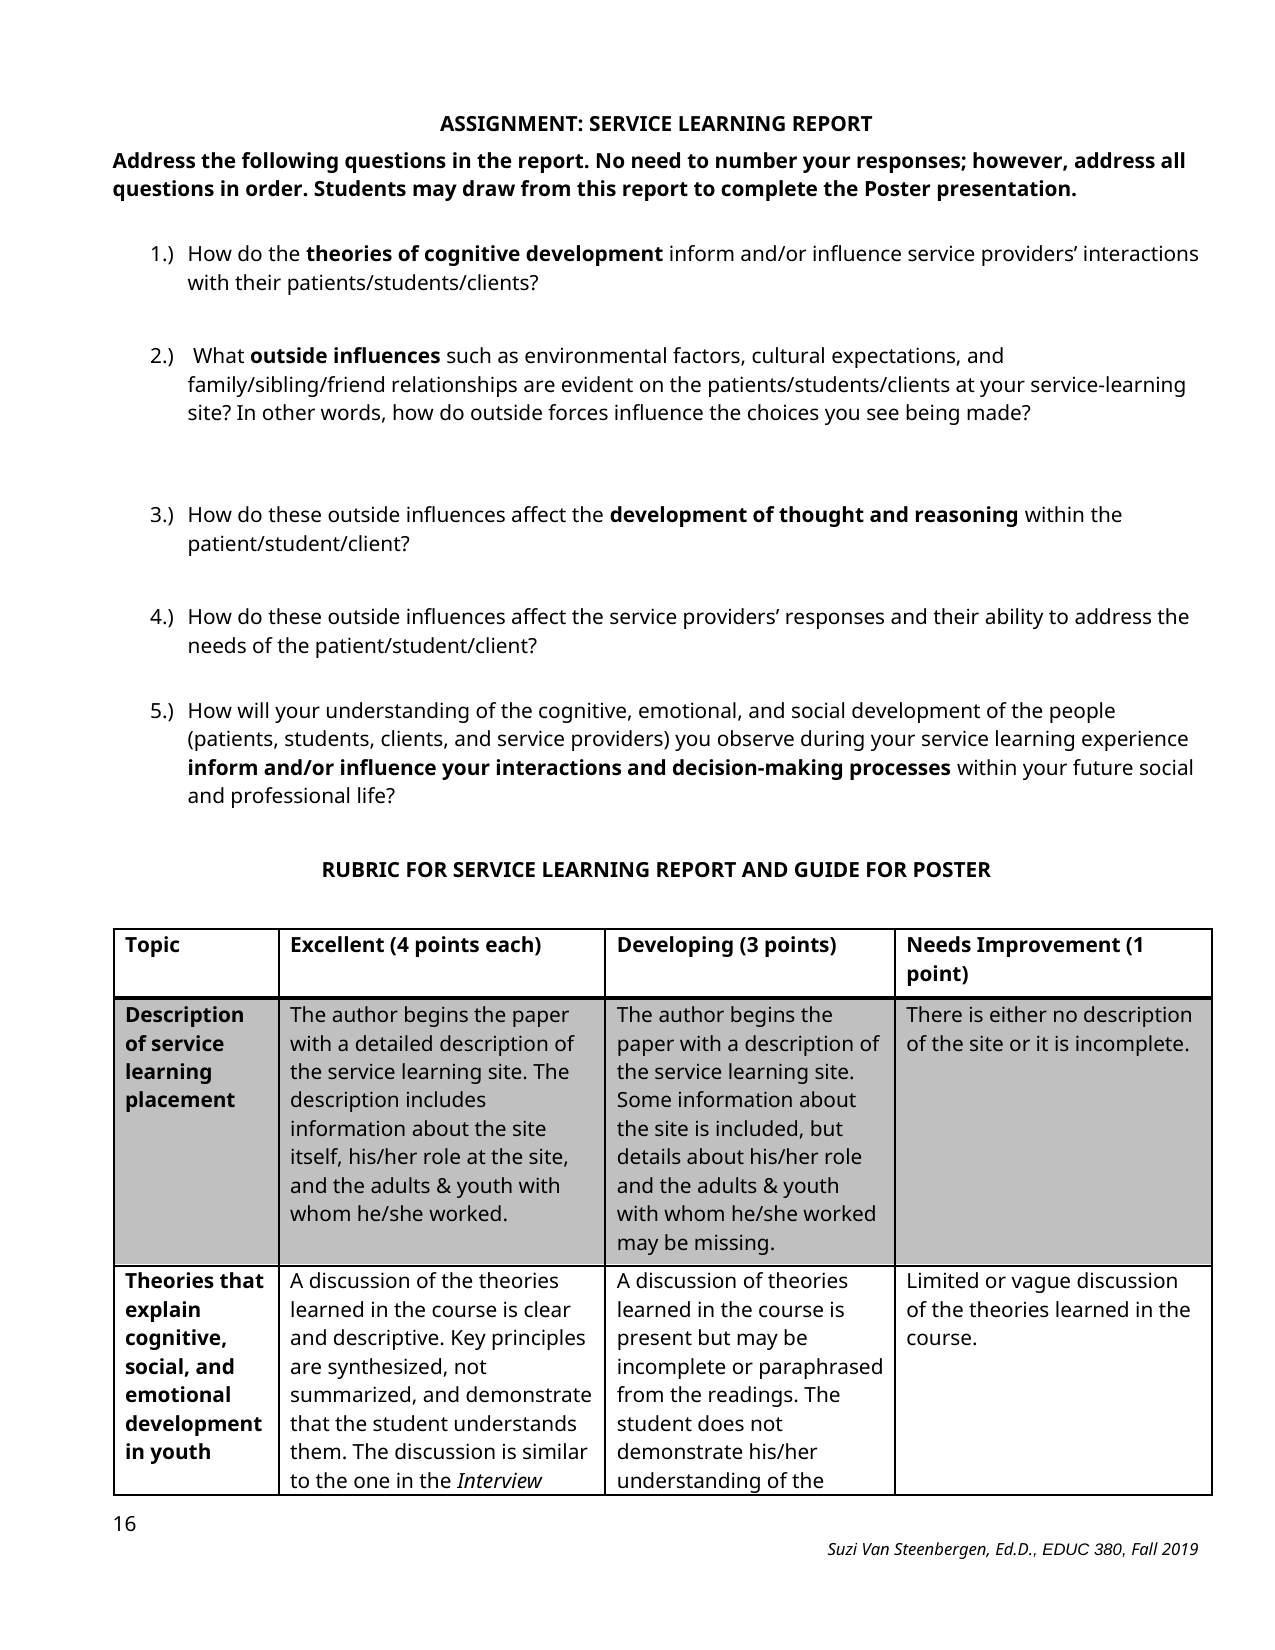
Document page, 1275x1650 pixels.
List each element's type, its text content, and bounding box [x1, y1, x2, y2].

table_header Needs Improvement (1 point) [896, 930, 1211, 996]
list How do the theories of cognitive development inform and/or influence service providers’ interactions with their patients/students/clients? [150, 239, 1200, 296]
table_cell The author begins the paper with a detailed description of the service learning site. The description includes information about the site itself, his/her role at the site, and the adults & youth with whom he/she worked. [280, 1000, 604, 1264]
text RUBRIC FOR SERVICE LEARNING REPORT AND GUIDE FOR POSTER [112, 855, 1200, 883]
table_cell Description of service learning placement [115, 1000, 278, 1264]
table_header Developing (3 points) [606, 930, 894, 996]
list How do these outside influences affect the service providers’ responses and their ability to address the needs of the patient/student/client? [150, 602, 1200, 659]
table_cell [606, 1267, 894, 1494]
list How do these outside influences affect the development of thought and reasoning within the patient/student/client? [150, 500, 1200, 557]
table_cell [896, 1267, 1211, 1494]
subtitle ASSIGNMENT: SERVICE LEARNING REPORT [112, 109, 1200, 137]
list How will your understanding of the cognitive, emotional, and social development of the people (patients, students, clients, and service providers) you observe during your service learning experience inform and/or influence your interactions and decision-making processes within your future social and professional life? [150, 696, 1200, 810]
table_header Excellent (4 points each) [280, 930, 604, 996]
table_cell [115, 1267, 278, 1494]
table_cell There is either no description of the site or it is incomplete. [896, 1000, 1211, 1264]
table_header Topic [115, 930, 278, 996]
text Address the following questions in the report. No need to number your responses; however, address all questions in order. Students may draw from this report to complete the Poster presentation. [112, 146, 1200, 231]
table_cell The author begins the paper with a description of the service learning site. Some information about the site is included, but details about his/her role and the adults & youth with whom he/she worked may be missing. [606, 1000, 894, 1264]
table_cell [280, 1267, 604, 1494]
list What outside influences such as environmental factors, cultural expectations, and family/sibling/friend relationships are evident on the patients/students/clients at your service-learning site? In other words, how do outside forces influence the choices you see being made? [150, 341, 1200, 427]
